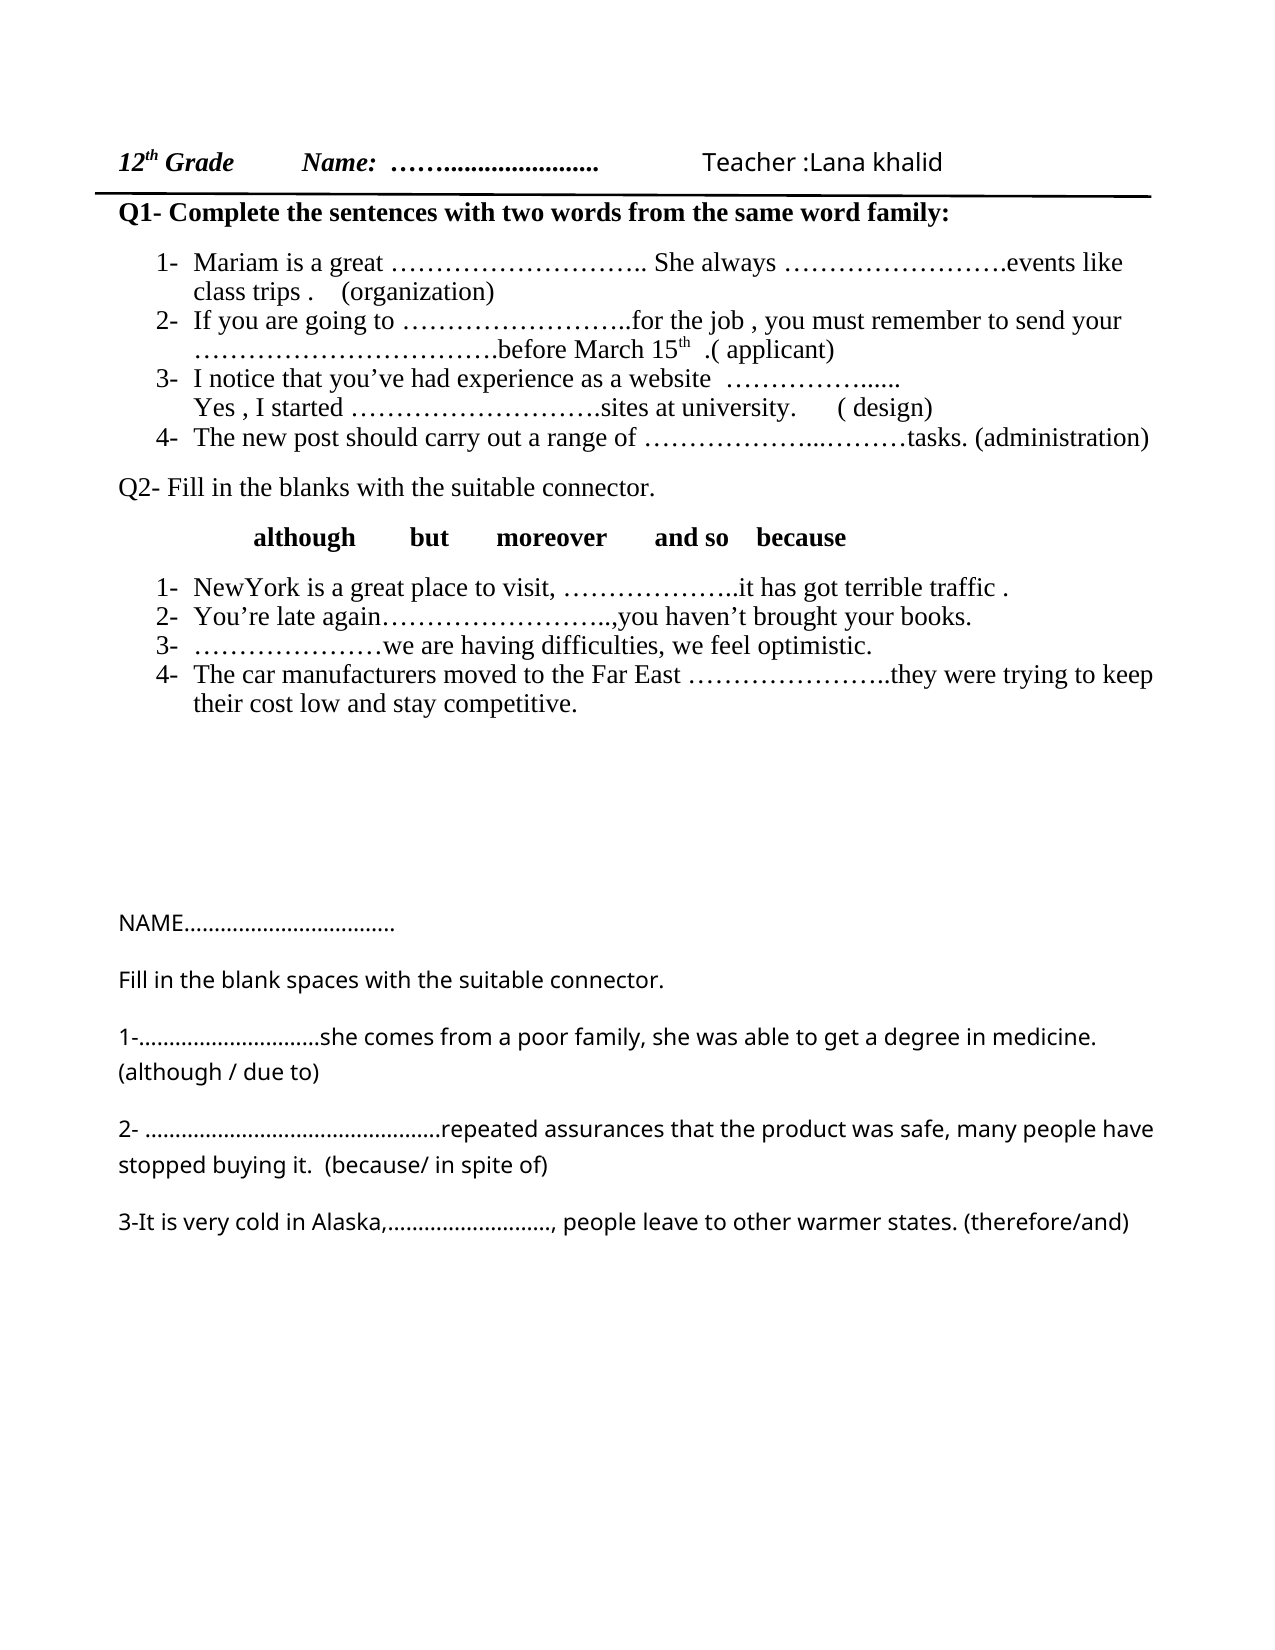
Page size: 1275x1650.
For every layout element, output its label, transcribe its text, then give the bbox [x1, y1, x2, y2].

list I notice that you’ve had experience as a website ……………...... [156, 364, 1157, 393]
text NAME…………………………….. [118, 907, 1157, 938]
list The new post should carry out a range of ………………...………tasks. (administration) [156, 423, 1157, 452]
text Fill in the blank spaces with the suitable connector. [118, 964, 1157, 995]
list The car manufacturers moved to the Far East …………………..they were trying to keep their cost low and stay competitive. [156, 660, 1157, 718]
text Q1- Complete the sentences with two words from the same word family: [118, 198, 1157, 227]
list Mariam is a great ……………………….. She always …………………….events like class trips . (organization) [156, 248, 1157, 306]
text 2- ………………………………………….repeated assurances that the product was safe, many people have stopped buying it. (because/ in spite of) [118, 1113, 1157, 1180]
list You’re late again……………………..,you haven’t brought your books. [156, 602, 1157, 631]
text 1-…………………………she comes from a poor family, she was able to get a degree in medicine. (although / due to) [118, 1020, 1157, 1088]
list …………………we are having difficulties, we feel optimistic. [156, 631, 1157, 660]
text 12th Grade Name: ……....................... Teacher :Lana khalid [118, 148, 1157, 177]
text although but moreover and so because [118, 523, 1157, 552]
list NewYork is a great place to visit, ………………..it has got terrible traffic . [156, 573, 1157, 602]
list If you are going to ……………………..for the job , you must remember to send your …………………………….before March 15th .( applicant) [156, 306, 1157, 364]
text 3-It is very cold in Alaska,………………………, people leave to other warmer states. (therefore/and) [118, 1206, 1157, 1237]
text Q2- Fill in the blanks with the suitable connector. [118, 473, 1157, 502]
list Yes , I started ……………………….sites at university. ( design) [193, 393, 1157, 423]
